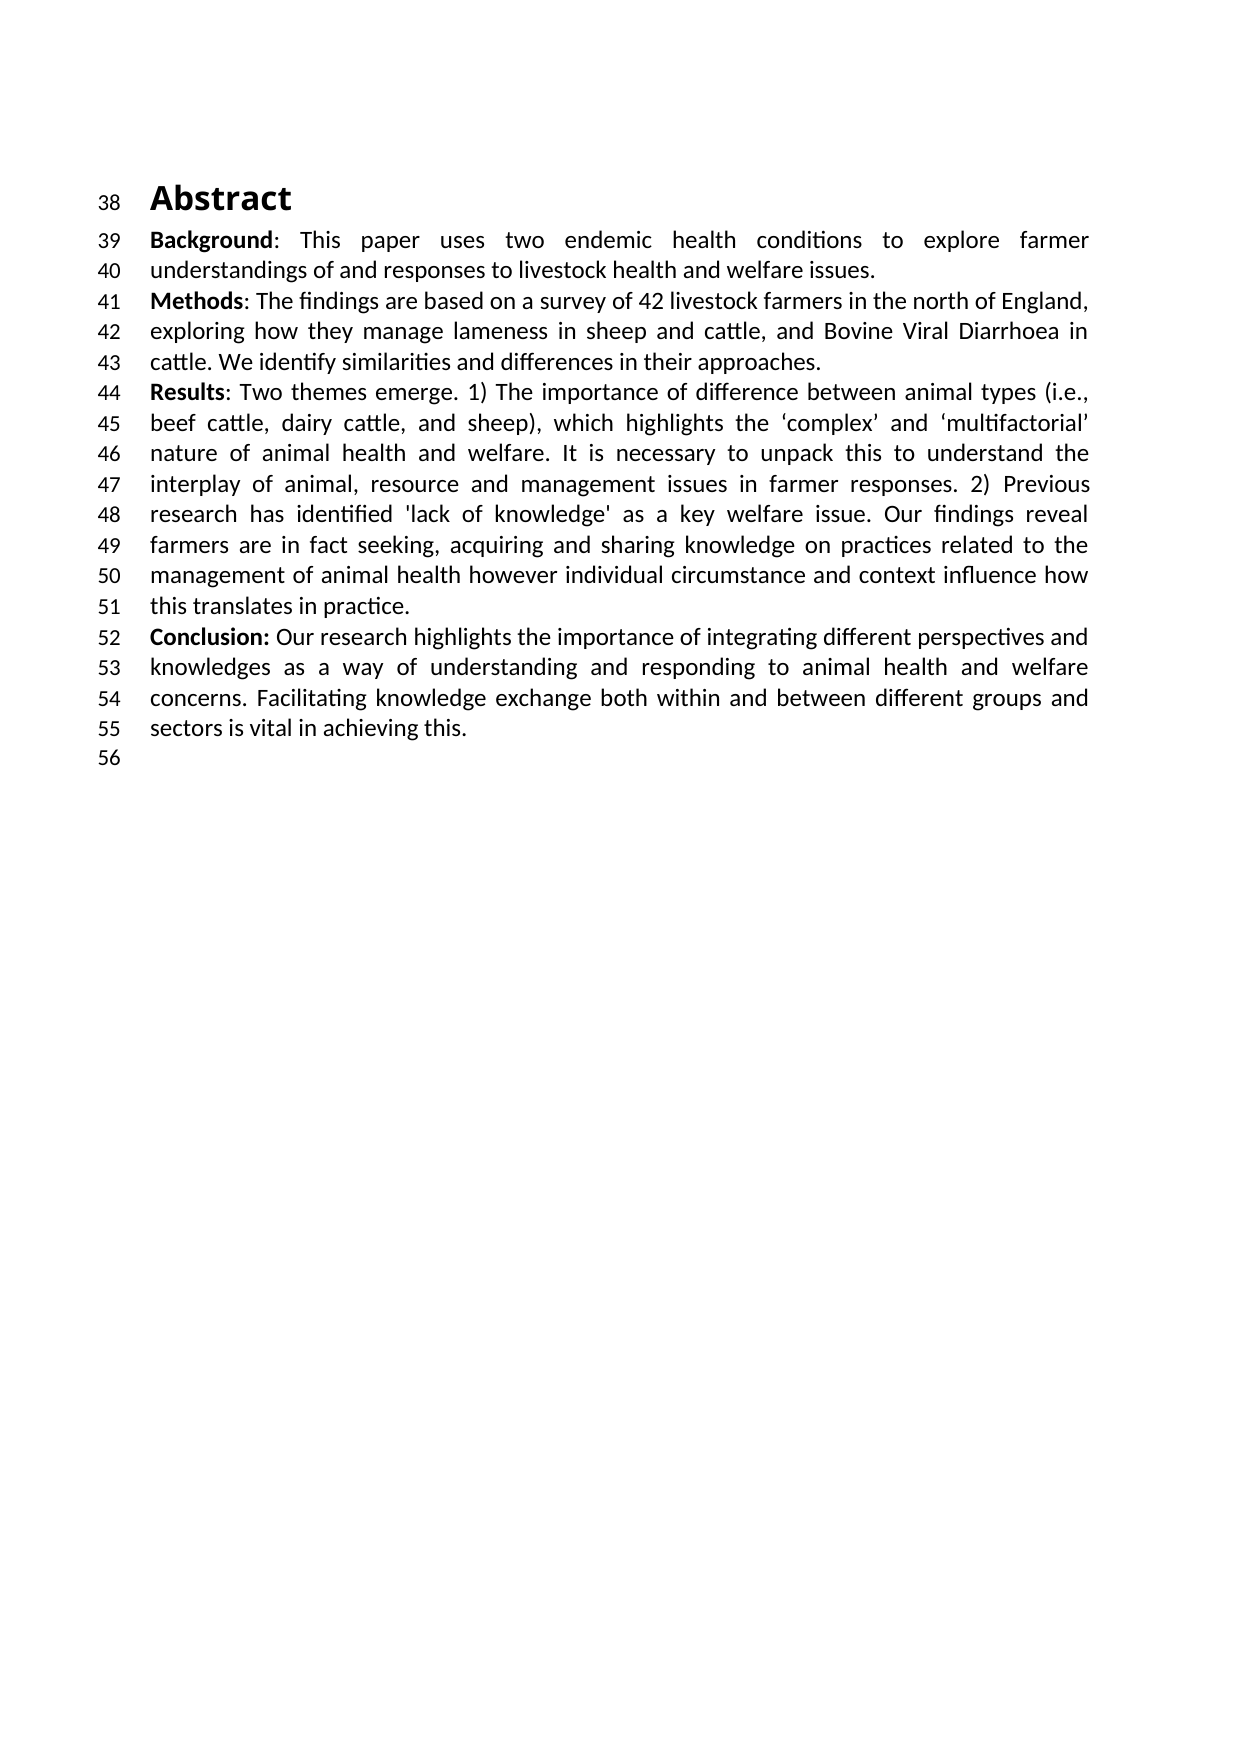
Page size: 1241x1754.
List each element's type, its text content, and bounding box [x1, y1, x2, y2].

text Methods: The findings are based on a survey of 42 livestock farmers in the north of England, exploring how they manage lameness in sheep and cattle, and Bovine Viral Diarrhoea in cattle. We identify similarities and differences in their approaches. [150, 285, 1090, 377]
text Conclusion: Our research highlights the importance of integrating different perspectives and knowledges as a way of understanding and responding to animal health and welfare concerns. Facilitating knowledge exchange both within and between different groups and sectors is vital in achieving this. [150, 621, 1090, 743]
text Background: This paper uses two endemic health conditions to explore farmer understandings of and responses to livestock health and welfare issues. [150, 224, 1090, 285]
subtitle Abstract [150, 175, 1090, 220]
text Results: Two themes emerge. 1) The importance of difference between animal types (i.e., beef cattle, dairy cattle, and sheep), which highlights the ‘complex’ and ‘multifactorial’ nature of animal health and welfare. It is necessary to unpack this to understand the interplay of animal, resource and management issues in farmer responses. 2) Previous research has identified 'lack of knowledge' as a key welfare issue. Our findings reveal farmers are in fact seeking, acquiring and sharing knowledge on practices related to the management of animal health however individual circumstance and context influence how this translates in practice. [150, 377, 1090, 621]
